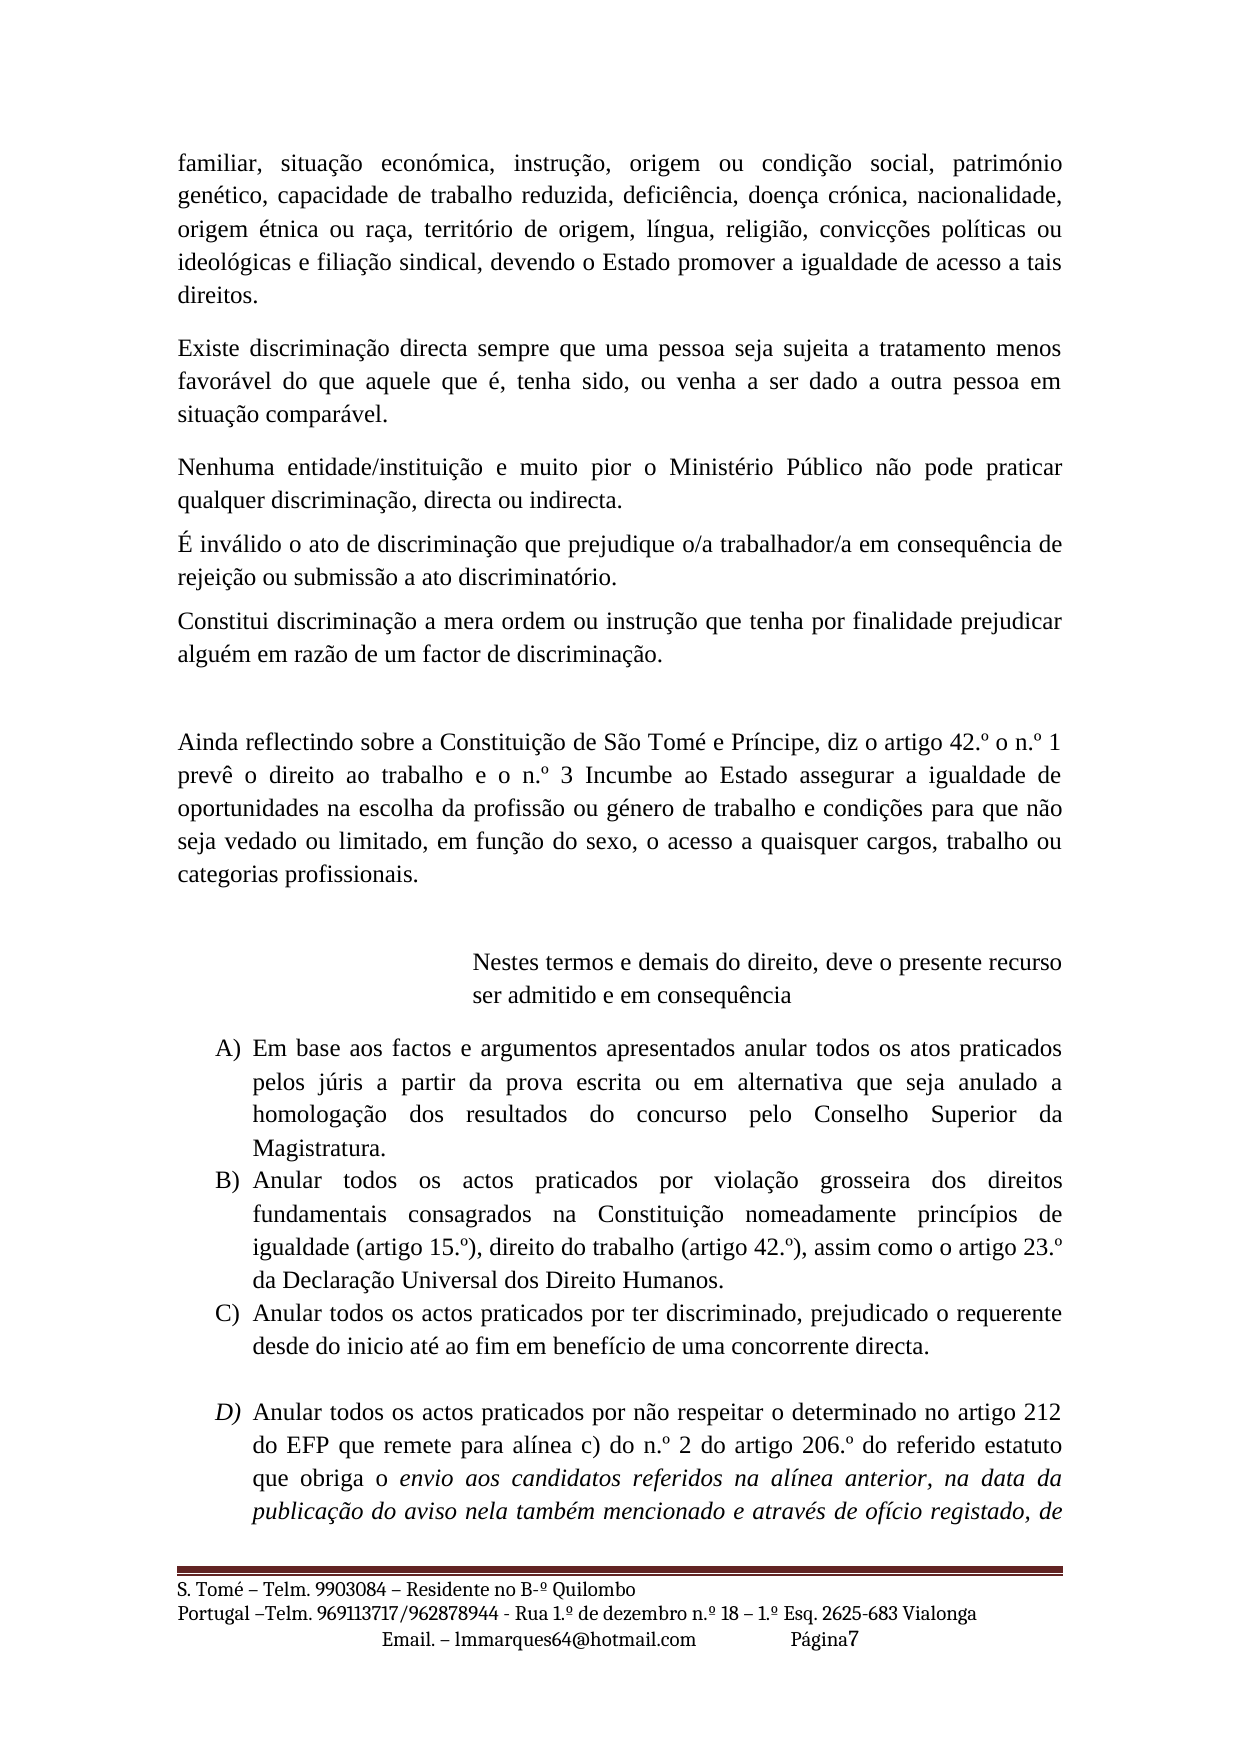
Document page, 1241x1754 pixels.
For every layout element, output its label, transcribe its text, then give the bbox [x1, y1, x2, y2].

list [215, 1397, 1063, 1524]
text É inválido o ato de discriminação que prejudique o/a trabalhador/a em consequência de rejeição ou submissão a ato discriminatório. [177, 529, 1063, 591]
list Anular todos os actos praticados por ter discriminado, prejudicado o requerente desde do inicio até ao fim em benefício de uma concorrente directa. [215, 1298, 1063, 1359]
text Nestes termos e demais do direito, deve o presente recurso ser admitido e em consequência [472, 975, 1063, 1008]
text Nenhuma entidade/instituição e muito pior o Ministério Público não pode praticar qualquer discriminação, directa ou indirecta. [177, 452, 1063, 514]
text Constitui discriminação a mera ordem ou instrução que tenha por finalidade prejudicar alguém em razão de um factor de discriminação. [177, 606, 1063, 668]
text Existe discriminação directa sempre que uma pessoa seja sujeita a tratamento menos favorável do que aquele que é, tenha sido, ou venha a ser dado a outra pessoa em situação comparável. [177, 333, 1063, 428]
list Em base aos factos e argumentos apresentados anular todos os atos praticados pelos júris a partir da prova escrita ou em alternativa que seja anulado a homologação dos resultados do concurso pelo Conselho Superior da Magistratura. [215, 1033, 1063, 1161]
text Ainda reflectindo sobre a Constituição de São Tomé e Príncipe, diz o artigo 42.º o n.º 1 prevê o direito ao trabalho e o n.º 3 Incumbe ao Estado assegurar a igualdade de oportunidades na escolha da profissão ou género de trabalho e condições para que não seja vedado ou limitado, em função do sexo, o acesso a quaisquer cargos, trabalho ou categorias profissionais. [177, 727, 1063, 888]
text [177, 148, 1063, 308]
list Anular todos os actos praticados por violação grosseira dos direitos fundamentais consagrados na Constituição nomeadamente princípios de igualdade (artigo 15.º), direito do trabalho (artigo 42.º), assim como o artigo 23.º da Declaração Universal dos Direito Humanos. [215, 1166, 1063, 1293]
